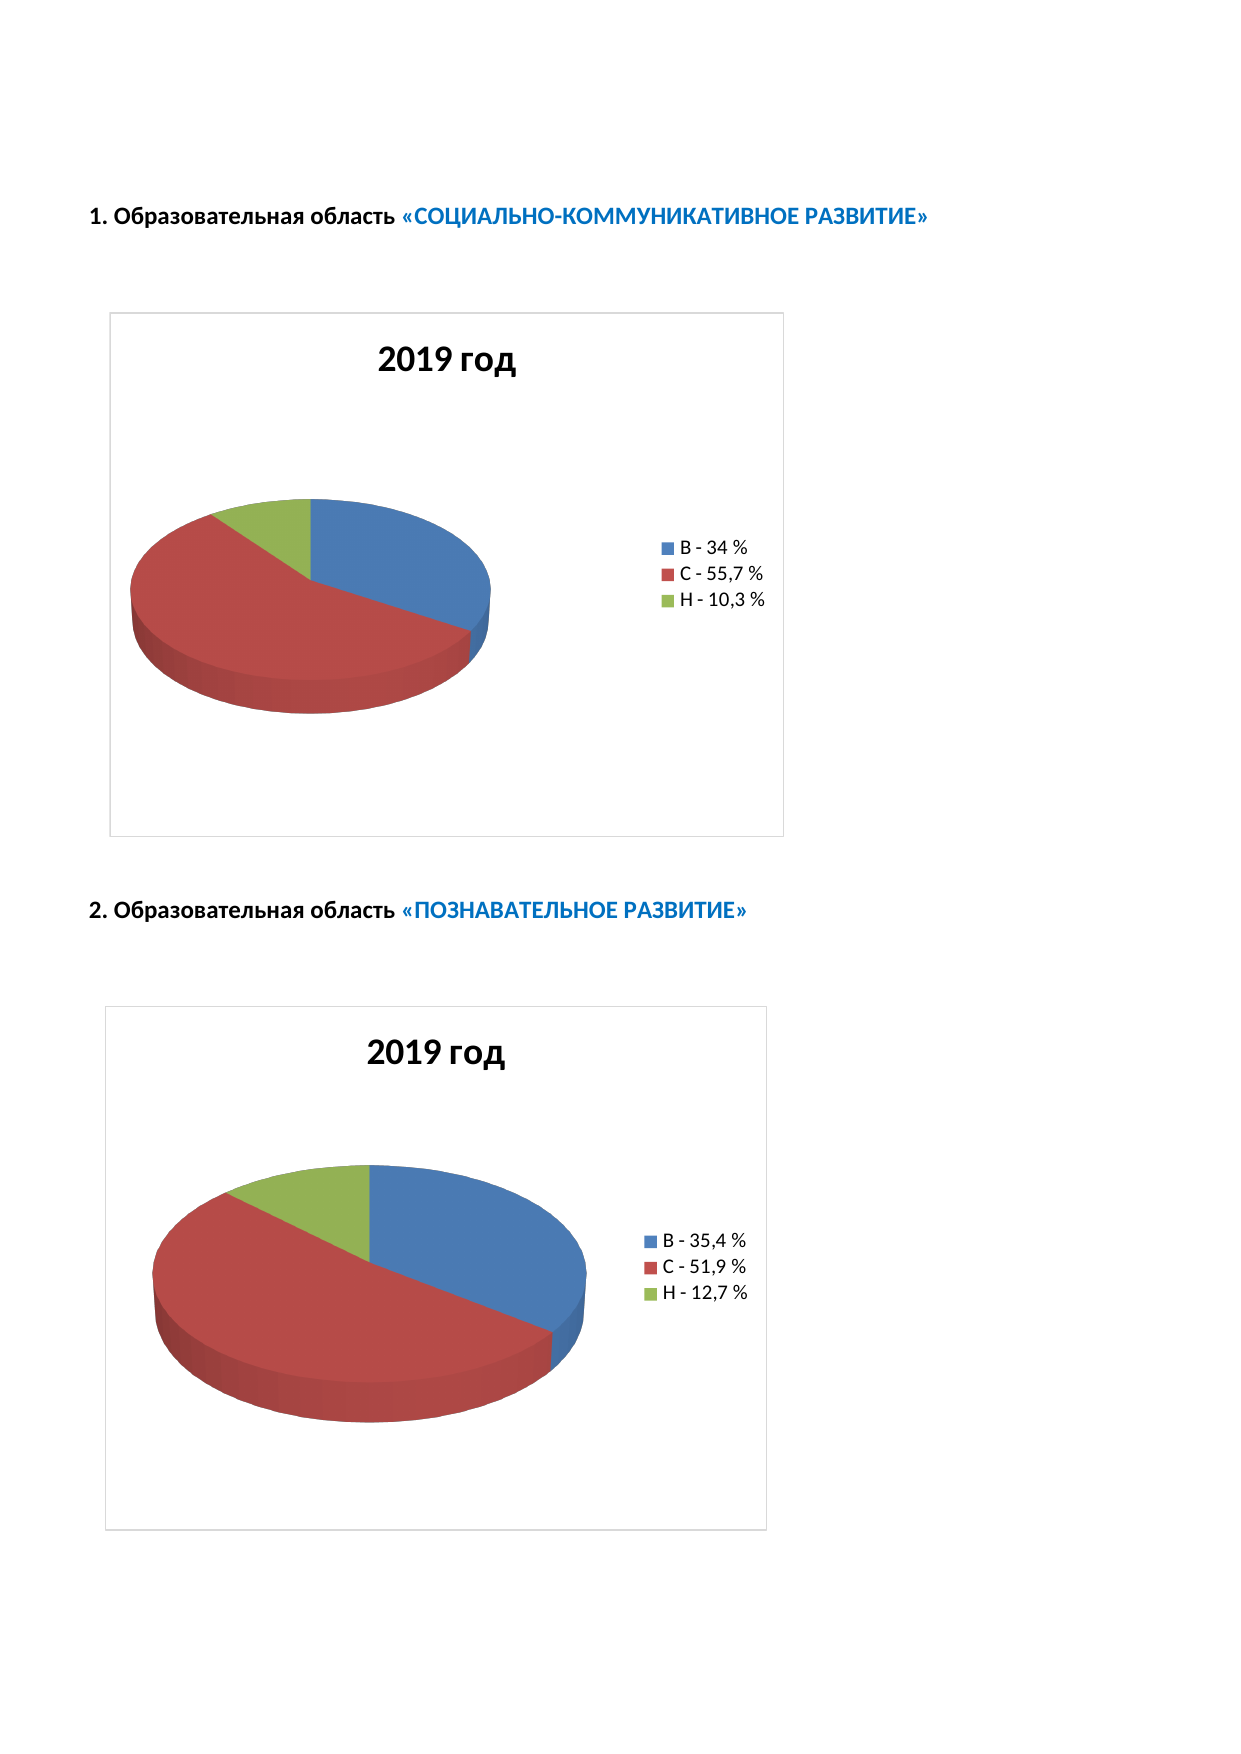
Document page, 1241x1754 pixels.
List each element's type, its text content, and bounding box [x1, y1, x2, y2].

text 2. Образовательная область «ПОЗНАВАТЕЛЬНОЕ РАЗВИТИЕ» [89, 894, 1152, 925]
text 1. Образовательная область «СОЦИАЛЬНО-КОММУНИКАТИВНОЕ РАЗВИТИЕ» [89, 200, 1152, 231]
